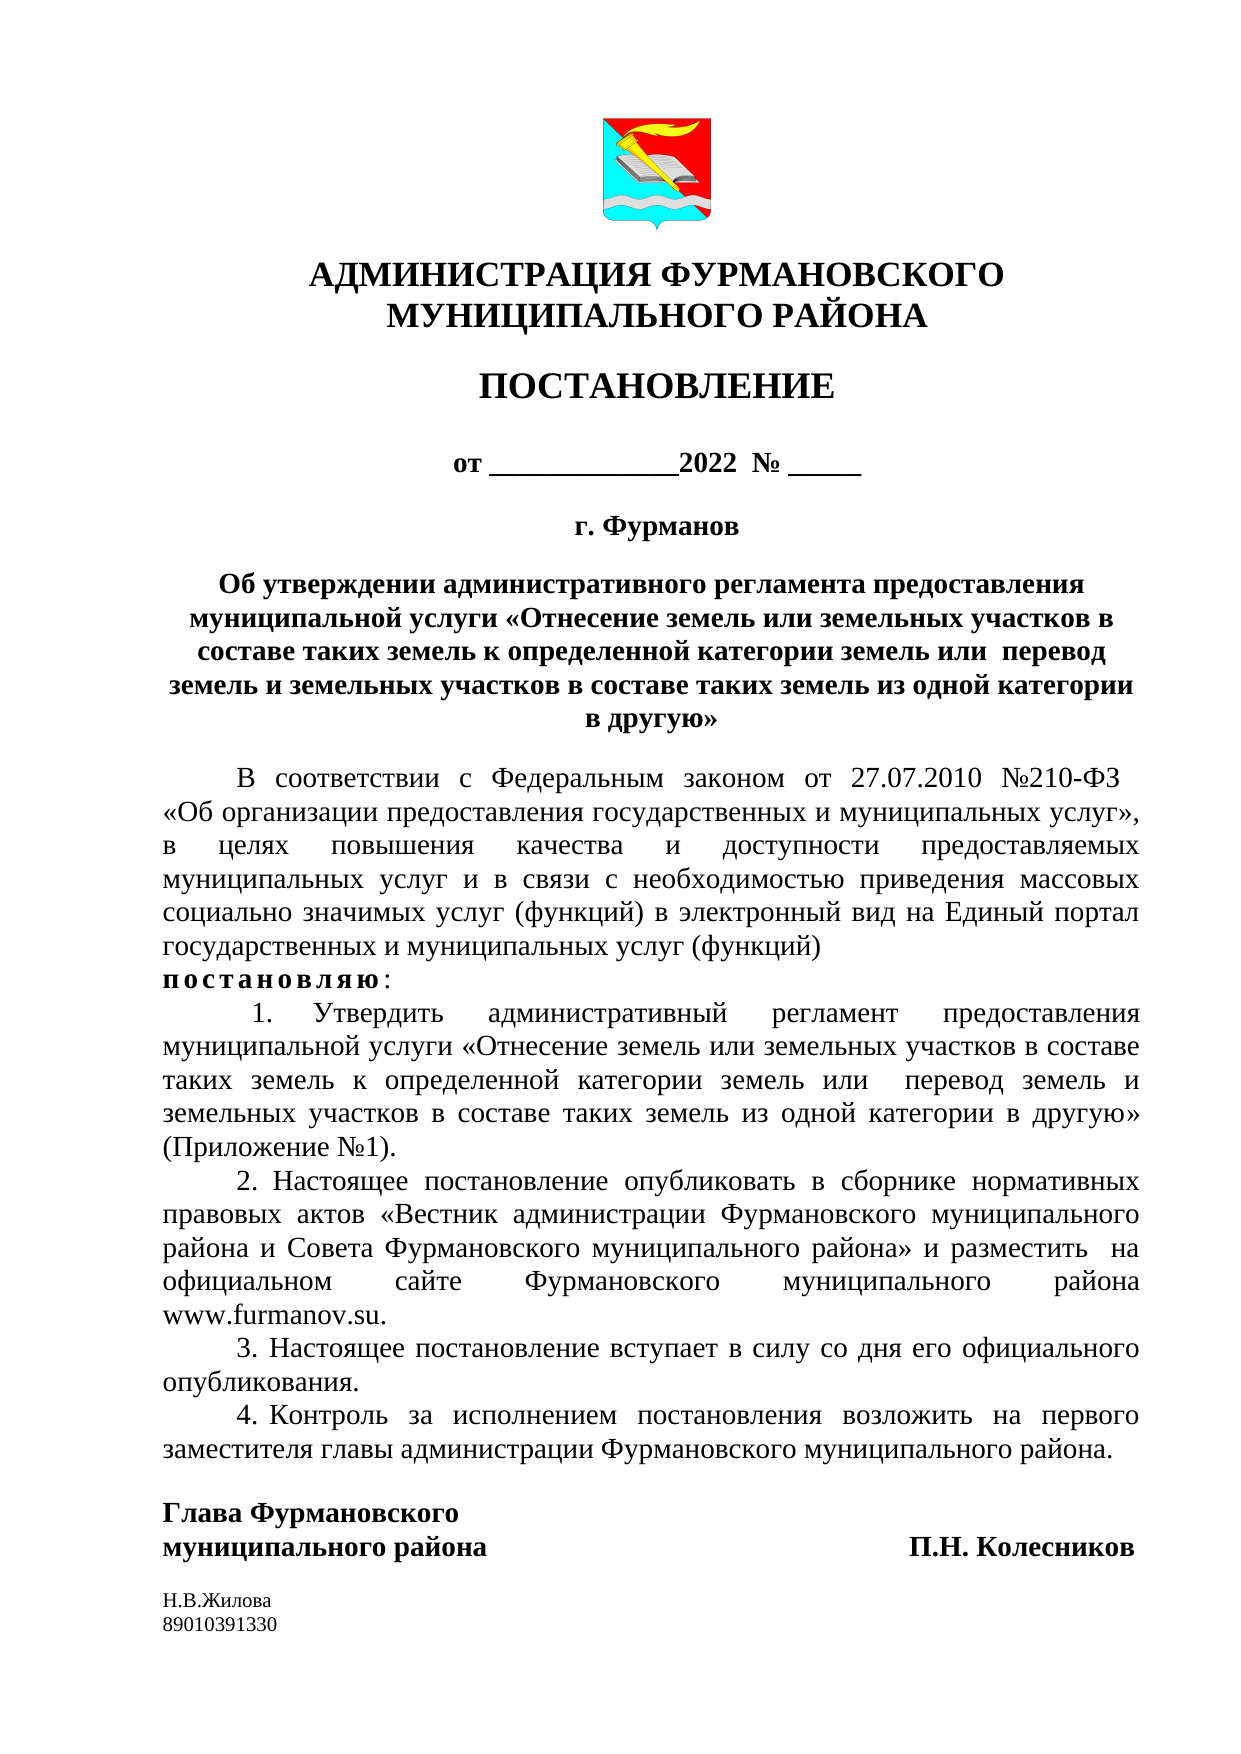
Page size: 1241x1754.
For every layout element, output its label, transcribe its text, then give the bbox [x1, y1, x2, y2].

table_header Об утверждении административного регламента предоставления муниципальной услуги «Отнесение земель или земельных участков в составе таких земель к определенной категории земель или перевод земель и земельных участков в составе таких земель из одной категории в другую» [152, 566, 1151, 734]
text ПОСТАНОВЛЕНИЕ [162, 364, 1152, 407]
picture [602, 118, 712, 230]
text от _____________2022 № _____ [162, 445, 1152, 479]
text АДМИНИСТРАЦИЯ ФУРМАНОВСКОГО МУНИЦИПАЛЬНОГО РАЙОНА [162, 253, 1152, 335]
text 89010391330 [162, 1612, 1152, 1636]
table_header В соответствии с Федеральным законом от 27.07.2010 №210-ФЗ «Об организации предоставления государственных и муниципальных услуг», в целях повышения качества и доступности предоставляемых муниципальных услуг и в связи с необходимостью приведения массовых социально значимых услуг (функций) в электронный вид на Единый портал государственных и муниципальных услуг (функций) постановляю: Утвердить административный регламент предоставления муниципальной услуги «Отнесение земель или земельных участков в составе таких земель к определенной категории земель или перевод земель и земельных участков в составе таких земель из одной категории в другую» (Приложение №1). Настоящее постановление опубликовать в сборнике нормативных правовых актов «Вестник администрации Фурмановского муниципального района и Совета Фурмановского муниципального района» и разместить на официальном сайте Фурмановского муниципального района www.furmanov.su. Настоящее постановление вступает в силу со дня его официального опубликования. Контроль за исполнением постановления возложить на первого заместителя главы администрации Фурмановского муниципального района. [152, 760, 1151, 1464]
table_header П.Н. Колесников [739, 1495, 1146, 1562]
text Н.В.Жилова [162, 1587, 1152, 1612]
table_header Глава Фурмановского муниципального района [152, 1495, 738, 1562]
text г. Фурманов [162, 508, 1152, 541]
